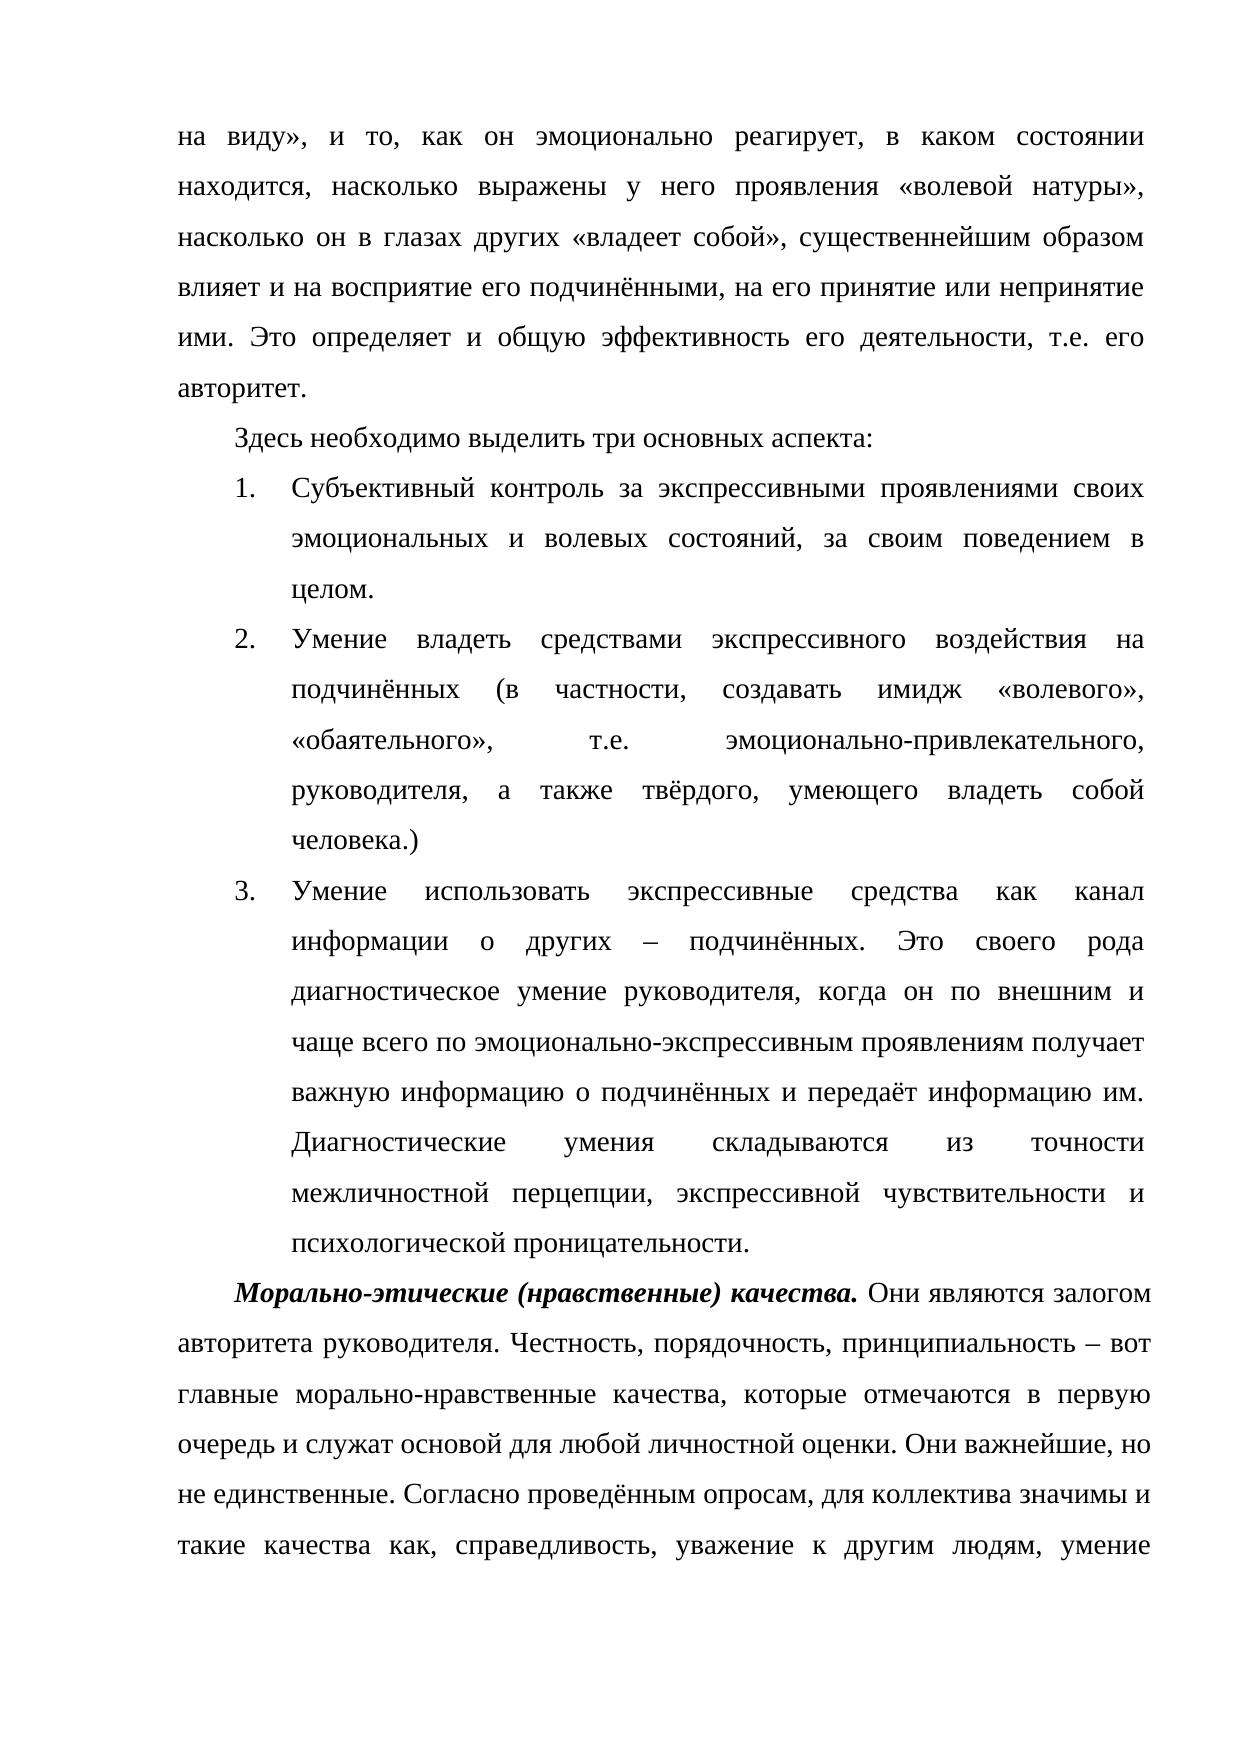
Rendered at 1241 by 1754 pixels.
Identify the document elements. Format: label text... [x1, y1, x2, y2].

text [177, 118, 1145, 403]
list Субъективный контроль за экспрессивными проявлениями своих эмоциональных и волевых состояний, за своим поведением в целом. [234, 470, 1145, 604]
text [177, 1275, 1152, 1560]
list Умение владеть средствами экспрессивного воздействия на подчинённых (в частности, создавать имидж «волевого», «обаятельного», т.е. эмоционально-привлекательного, руководителя, а также твёрдого, умеющего владеть собой человека.) [234, 621, 1145, 856]
list Умение использовать экспрессивные средства как канал информации о других – подчинённых. Это своего рода диагностическое умение руководителя, когда он по внешним и чаще всего по эмоционально-экспрессивным проявлениям получает важную информацию о подчинённых и передаёт информацию им. Диагностические умения складываются из точности межличностной перцепции, экспрессивной чувствительности и психологической проницательности. [234, 873, 1145, 1258]
text Здесь необходимо выделить три основных аспекта: [177, 420, 1145, 453]
